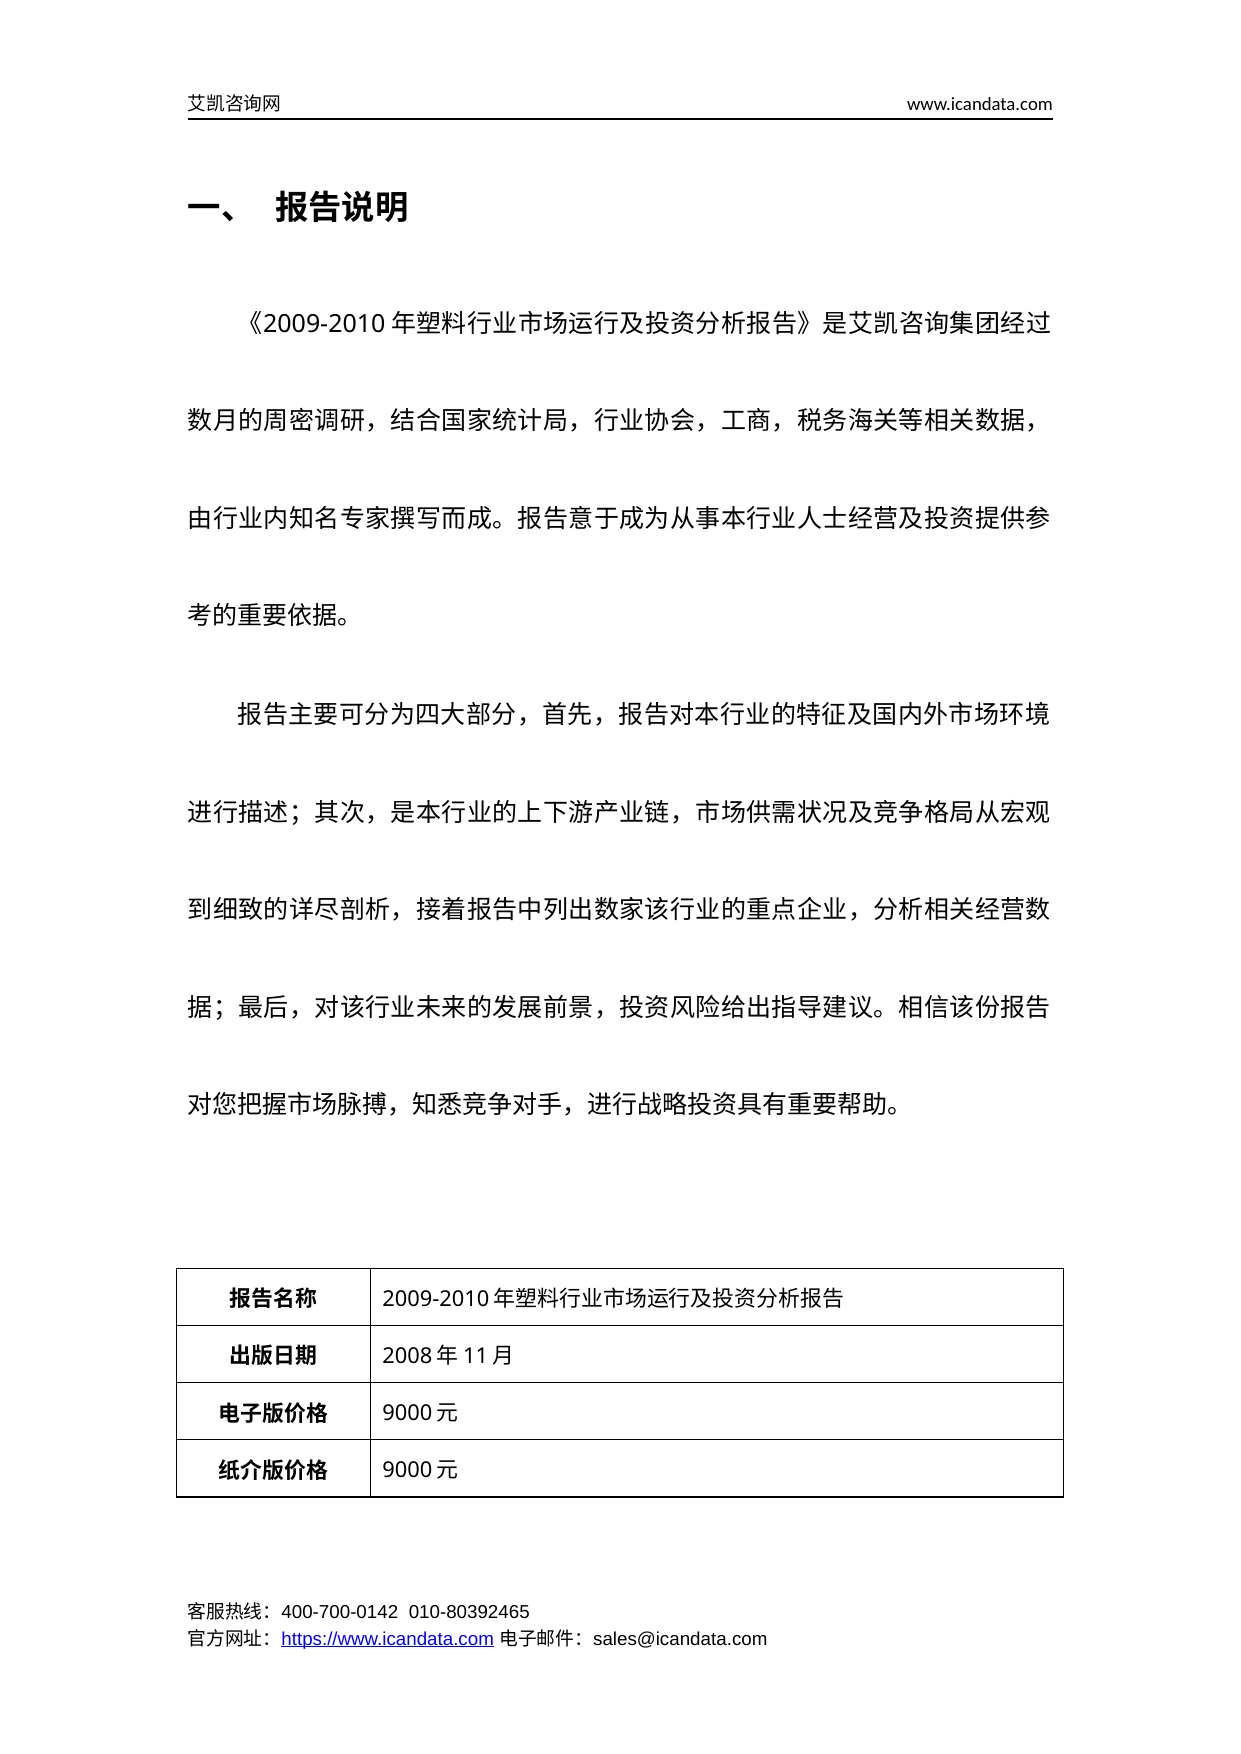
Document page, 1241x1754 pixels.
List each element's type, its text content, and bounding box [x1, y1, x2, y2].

table_cell 2008年11月 [371, 1326, 1063, 1382]
table_cell 9000元 [371, 1440, 1063, 1496]
table_cell 电子版价格 [177, 1383, 370, 1439]
table_header 2009-2010年塑料行业市场运行及投资分析报告 [371, 1269, 1063, 1325]
text 报告主要可分为四大部分，首先，报告对本行业的特征及国内外市场环境进行描述；其次，是本行业的上下游产业链，市场供需状况及竞争格局从宏观到细致的详尽剖析，接着报告中列出数家该行业的重点企业，分析相关经营数据；最后，对该行业未来的发展前景，投资风险给出指导建议。相信该份报告对您把握市场脉搏，知悉竞争对手，进行战略投资具有重要帮助。 [187, 681, 1053, 1136]
table_header 报告名称 [177, 1269, 370, 1325]
text 《2009-2010年塑料行业市场运行及投资分析报告》是艾凯咨询集团经过数月的周密调研，结合国家统计局，行业协会，工商，税务海关等相关数据，由行业内知名专家撰写而成。报告意于成为从事本行业人士经营及投资提供参考的重要依据。 [187, 289, 1053, 646]
table_cell 纸介版价格 [177, 1440, 370, 1496]
subtitle 报告说明 [187, 172, 1053, 237]
table_cell 9000元 [371, 1383, 1063, 1439]
table_cell 出版日期 [177, 1326, 370, 1382]
